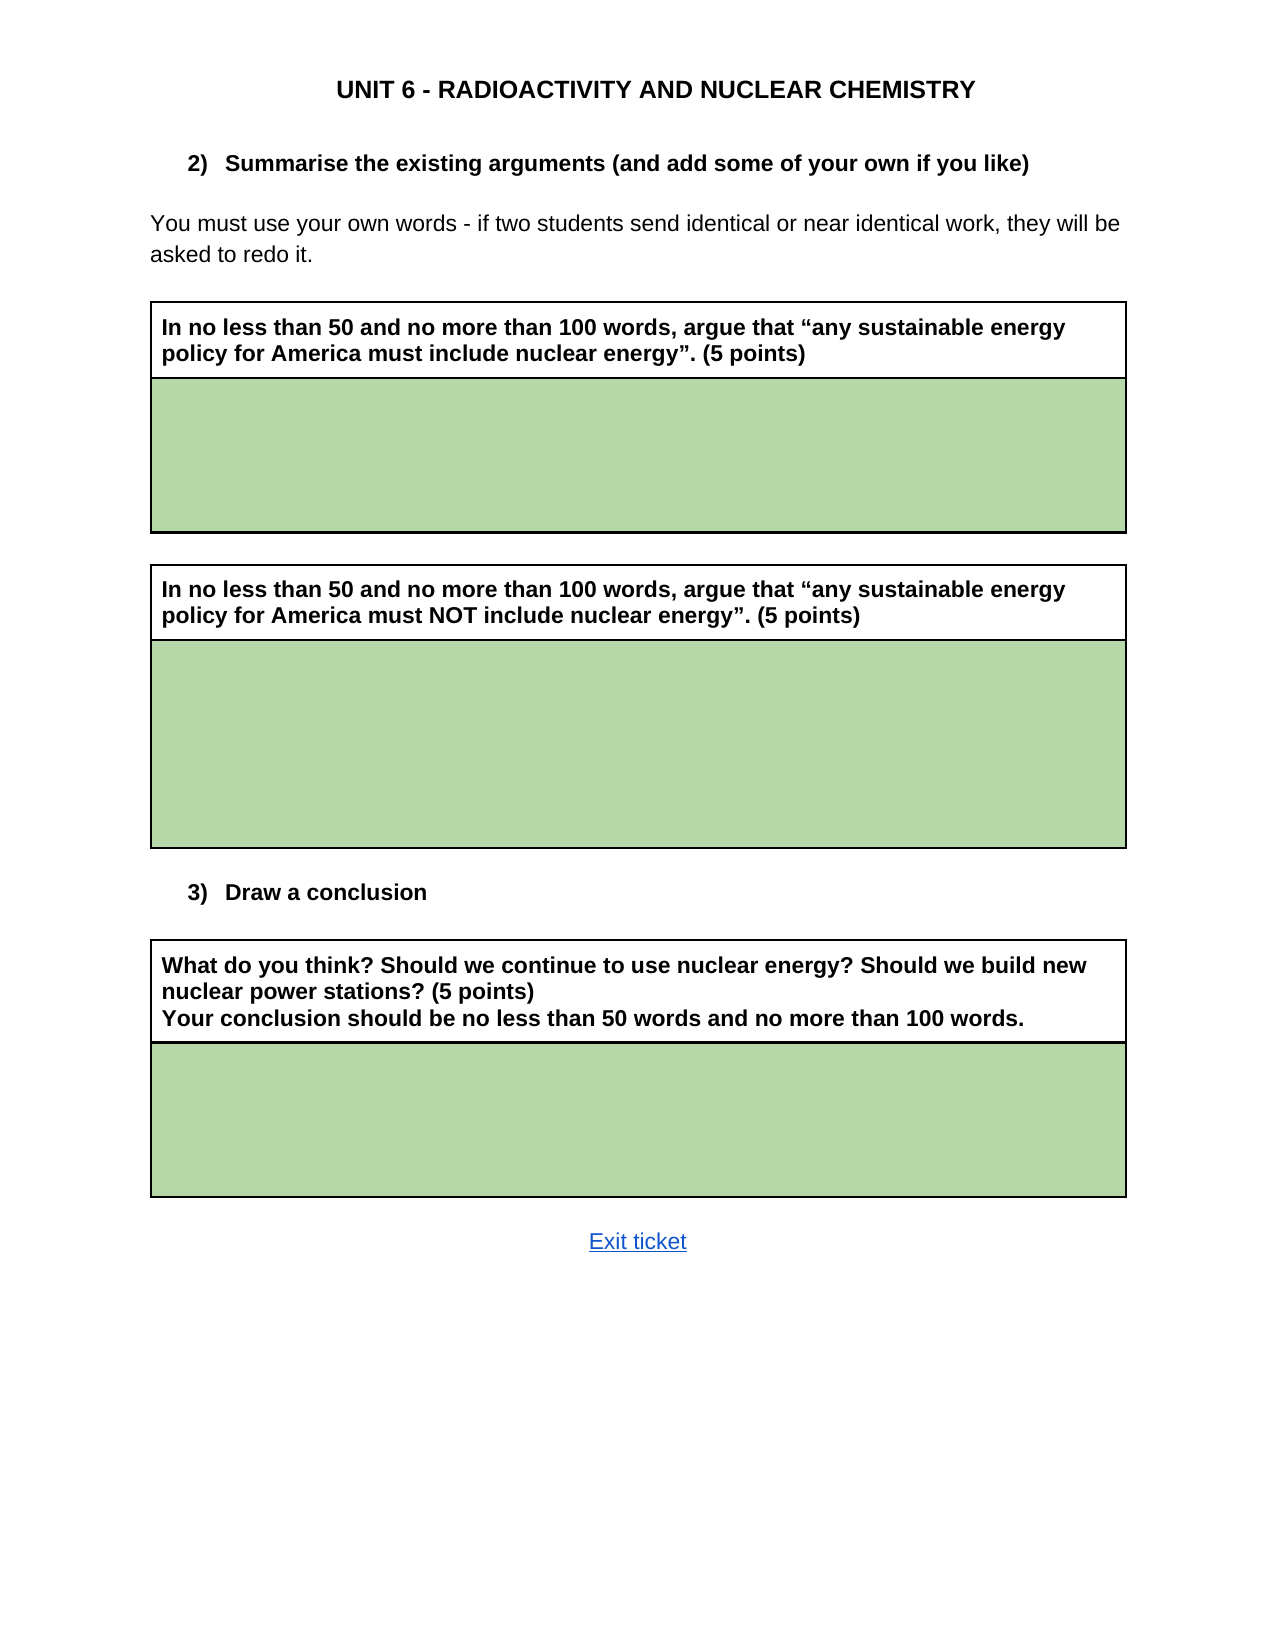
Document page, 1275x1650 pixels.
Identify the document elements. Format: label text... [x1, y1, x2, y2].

table_cell [152, 379, 1125, 531]
table_cell [152, 641, 1125, 847]
text Exit ticket [150, 1228, 1125, 1255]
table_header In no less than 50 and no more than 100 words, argue that “any sustainable energy policy for America must NOT include nuclear energy”. (5 points) [152, 566, 1125, 639]
text You must use your own words - if two students send identical or near identical work, they will be asked to redo it. [150, 210, 1125, 267]
table_cell [152, 1044, 1125, 1196]
list Draw a conclusion [187, 879, 1125, 905]
table_header What do you think? Should we continue to use nuclear energy? Should we build new nuclear power stations? (5 points) Your conclusion should be no less than 50 words and no more than 100 words. [152, 941, 1125, 1041]
table_header In no less than 50 and no more than 100 words, argue that “any sustainable energy policy for America must include nuclear energy”. (5 points) [152, 303, 1125, 377]
list Summarise the existing arguments (and add some of your own if you like) [187, 150, 1125, 176]
